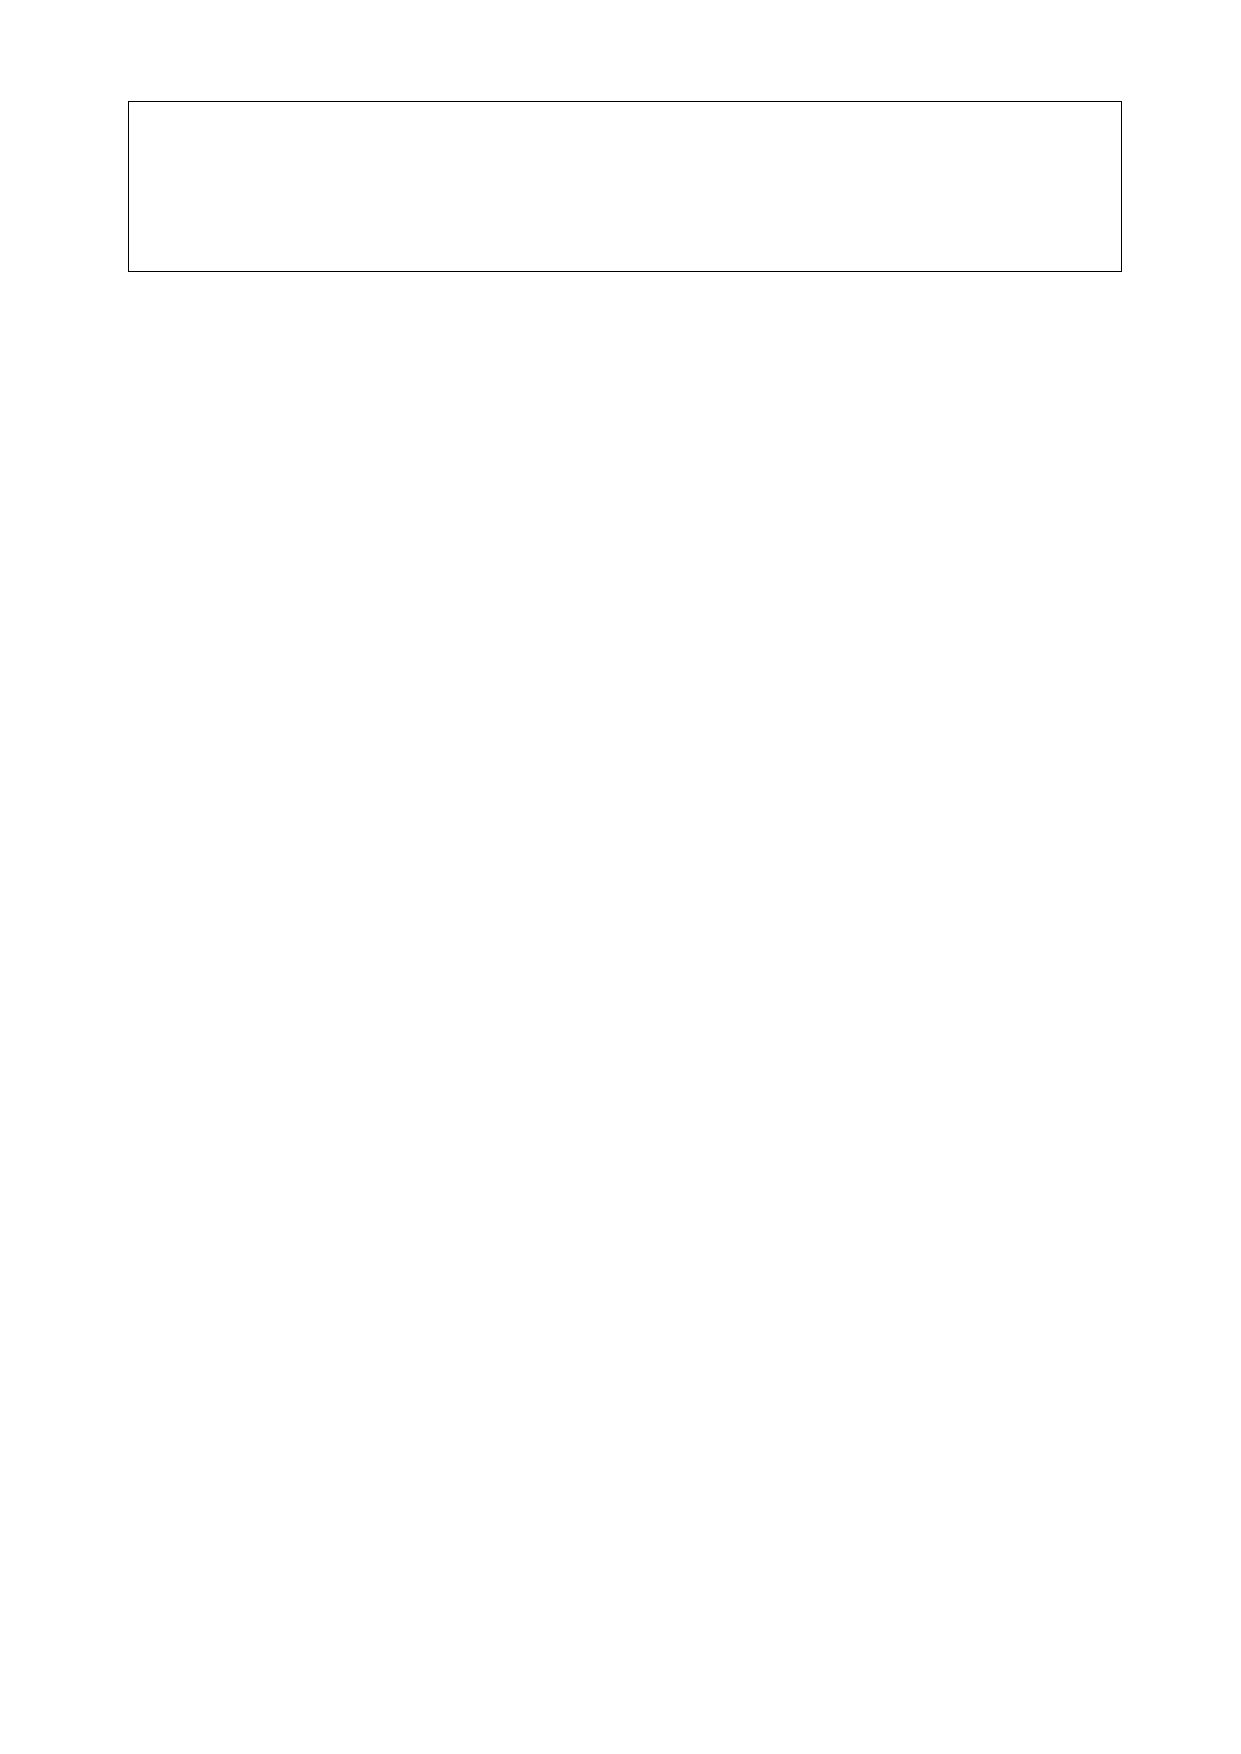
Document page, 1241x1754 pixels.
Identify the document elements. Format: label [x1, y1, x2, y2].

table_cell [129, 102, 1121, 271]
